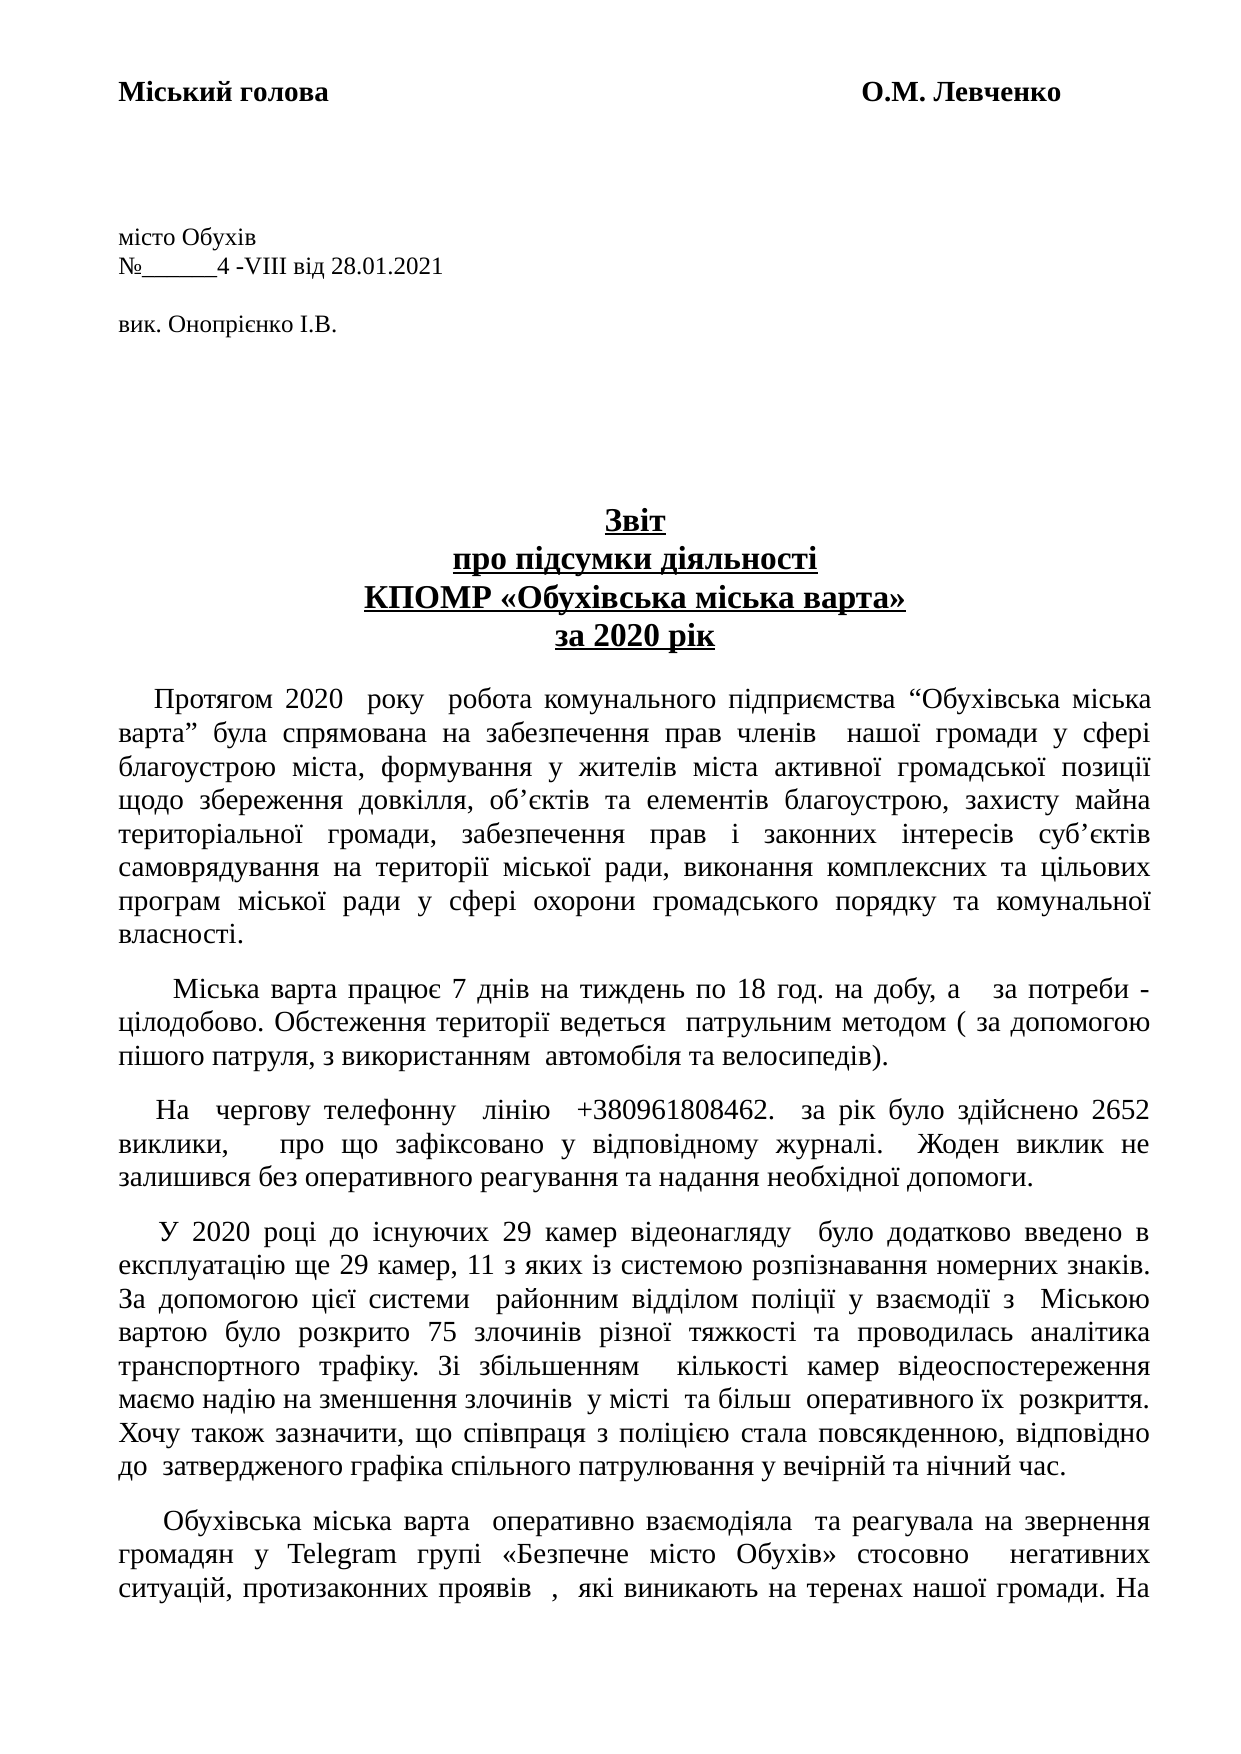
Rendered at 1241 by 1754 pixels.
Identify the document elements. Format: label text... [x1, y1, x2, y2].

text На чергову телефонну лінію +380961808462. за рік було здійснено 2652 виклики, про що зафіксовано у відповідному журналі. Жоден виклик не залишився без оперативного реагування та надання необхідної допомоги. [118, 1092, 1152, 1193]
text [118, 1503, 1152, 1603]
text Міський голова О.М. Левченко [118, 74, 1152, 107]
text за 2020 рік [118, 615, 1152, 654]
text Міська варта працює 7 днів на тиждень по 18 год. на добу, а за потреби - цілодобово. Обстеження території ведеться патрульним методом ( за допомогою пішого патруля, з використанням автомобіля та велосипедів). [118, 971, 1152, 1071]
text про підсумки діяльності [118, 539, 1152, 577]
text Звіт [118, 500, 1152, 539]
text Протягом 2020 року робота комунального підприємства “Обухівська міська варта” була спрямована на забезпечення прав членів нашої громади у сфері благоустрою міста, формування у жителів міста активної громадської позиції щодо збереження довкілля, об’єктів та елементів благоустрою, захисту майна територіальної громади, забезпечення прав і законних інтересів суб’єктів самоврядування на території міської ради, виконання комплексних та цільових програм міської ради у сфері охорони громадського порядку та комунальної власності. [118, 682, 1152, 950]
text вик. Онопрієнко І.В. [118, 309, 1152, 337]
text У 2020 році до існуючих 29 камер відеонагляду було додатково введено в експлуатацію ще 29 камер, 11 з яких із системою розпізнавання номерних знаків. За допомогою цієї системи районним відділом поліції у взаємодії з Міською вартою було розкрито 75 злочинів різної тяжкості та проводилась аналітика транспортного трафіку. Зі збільшенням кількості камер відеоспостереження маємо надію на зменшення злочинів у місті та більш оперативного їх розкриття. Хочу також зазначити, що співпраця з поліцією стала повсякденною, відповідно до затвердженого графіка спільного патрулювання у вечірній та нічний час. [118, 1214, 1152, 1482]
text №______4 -VIІI від 28.01.2021 [118, 251, 1152, 280]
text КПОМР «Обухівська міська варта» [118, 577, 1152, 615]
text місто Обухів [118, 222, 1152, 251]
